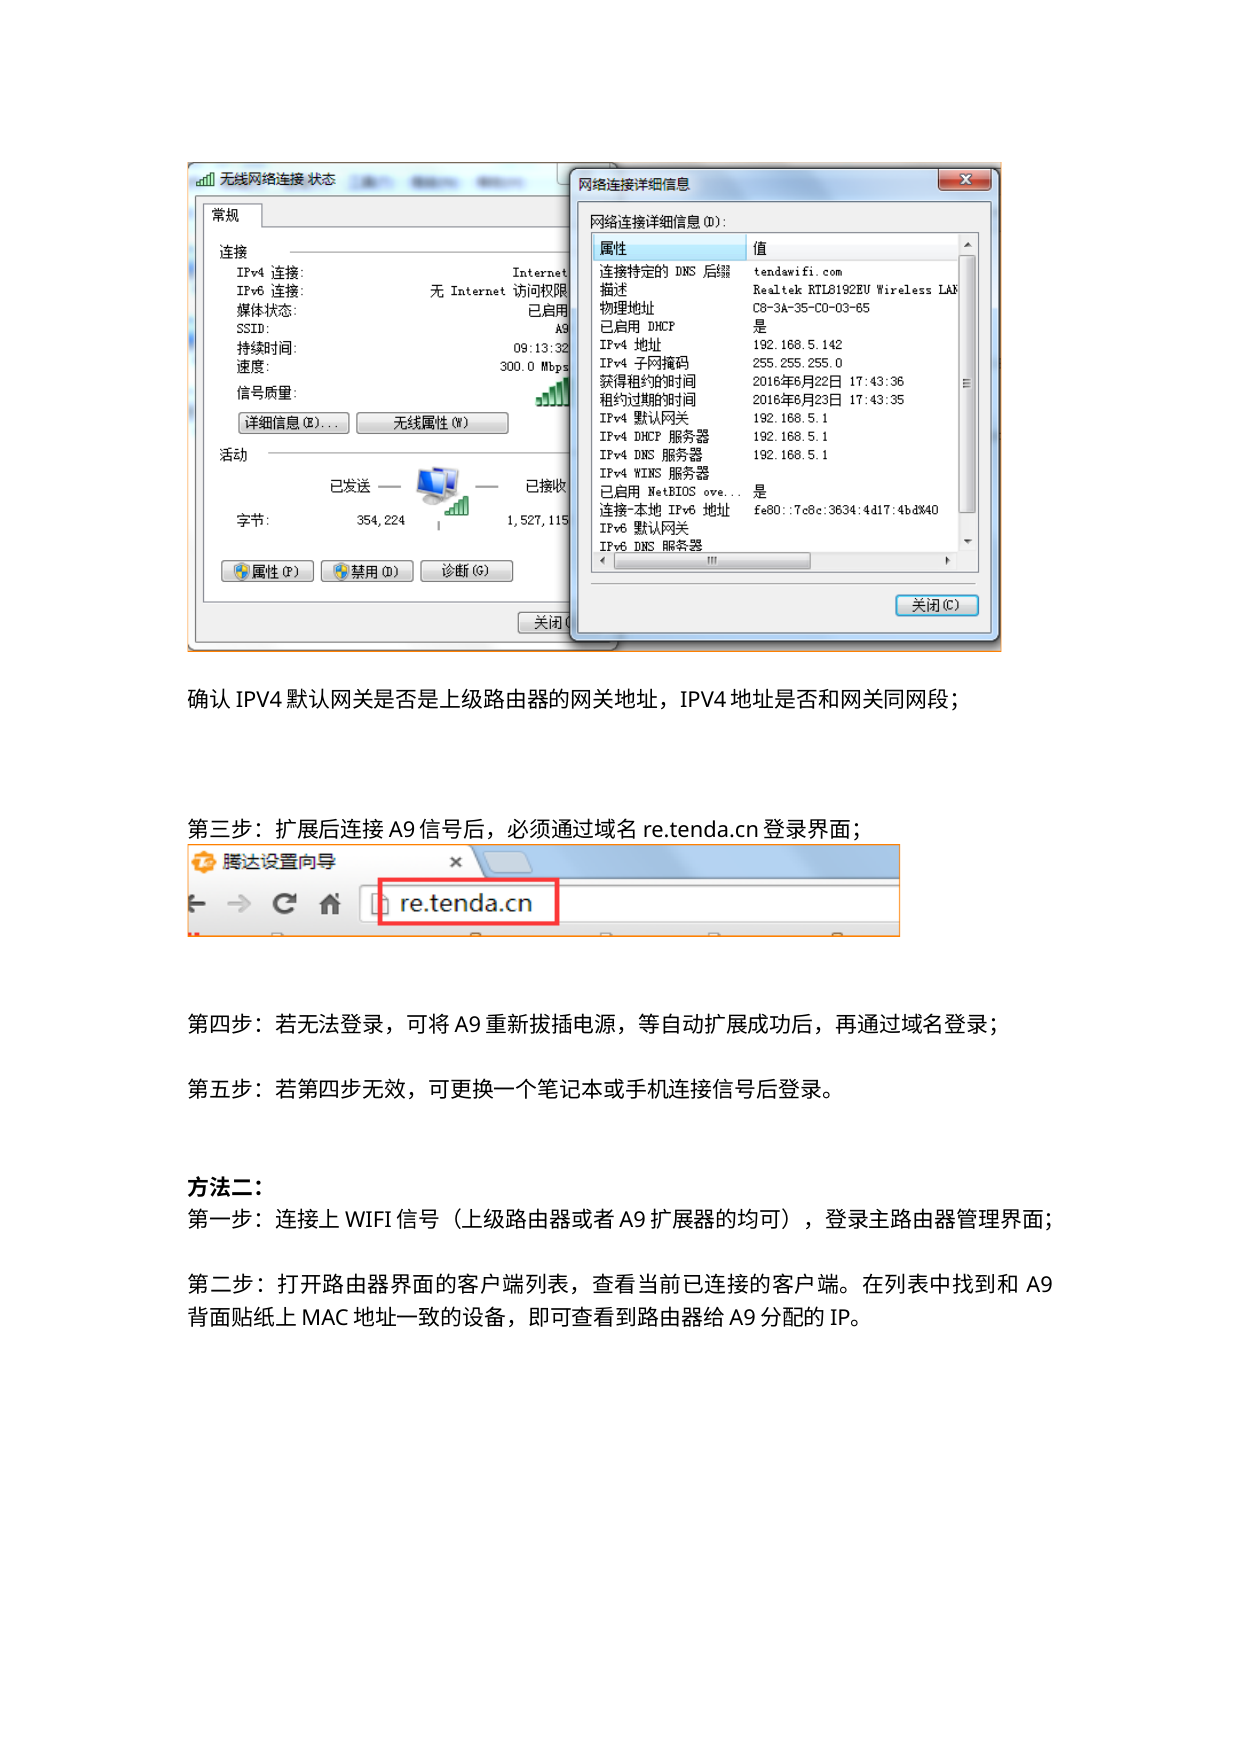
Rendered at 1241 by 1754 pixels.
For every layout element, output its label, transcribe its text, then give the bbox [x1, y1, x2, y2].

text 第一步：连接上WIFI信号（上级路由器或者A9扩展器的均可），登录主路由器管理界面； [187, 1202, 1053, 1234]
text 方法二： [187, 1169, 1053, 1202]
picture [187, 162, 1002, 652]
text 第四步：若无法登录，可将A9重新拔插电源，等自动扩展成功后，再通过域名登录； [187, 1007, 1053, 1039]
text 第二步：打开路由器界面的客户端列表，查看当前已连接的客户端。在列表中找到和A9背面贴纸上MAC地址一致的设备，即可查看到路由器给A9分配的IP。 [187, 1267, 1053, 1332]
text 第三步：扩展后连接A9信号后，必须通过域名re.tenda.cn登录界面； [187, 812, 1053, 844]
text 确认IPV4默认网关是否是上级路由器的网关地址，IPV4地址是否和网关同网段； [187, 682, 1053, 714]
picture [187, 844, 901, 937]
text 第五步：若第四步无效，可更换一个笔记本或手机连接信号后登录。 [187, 1072, 1053, 1104]
